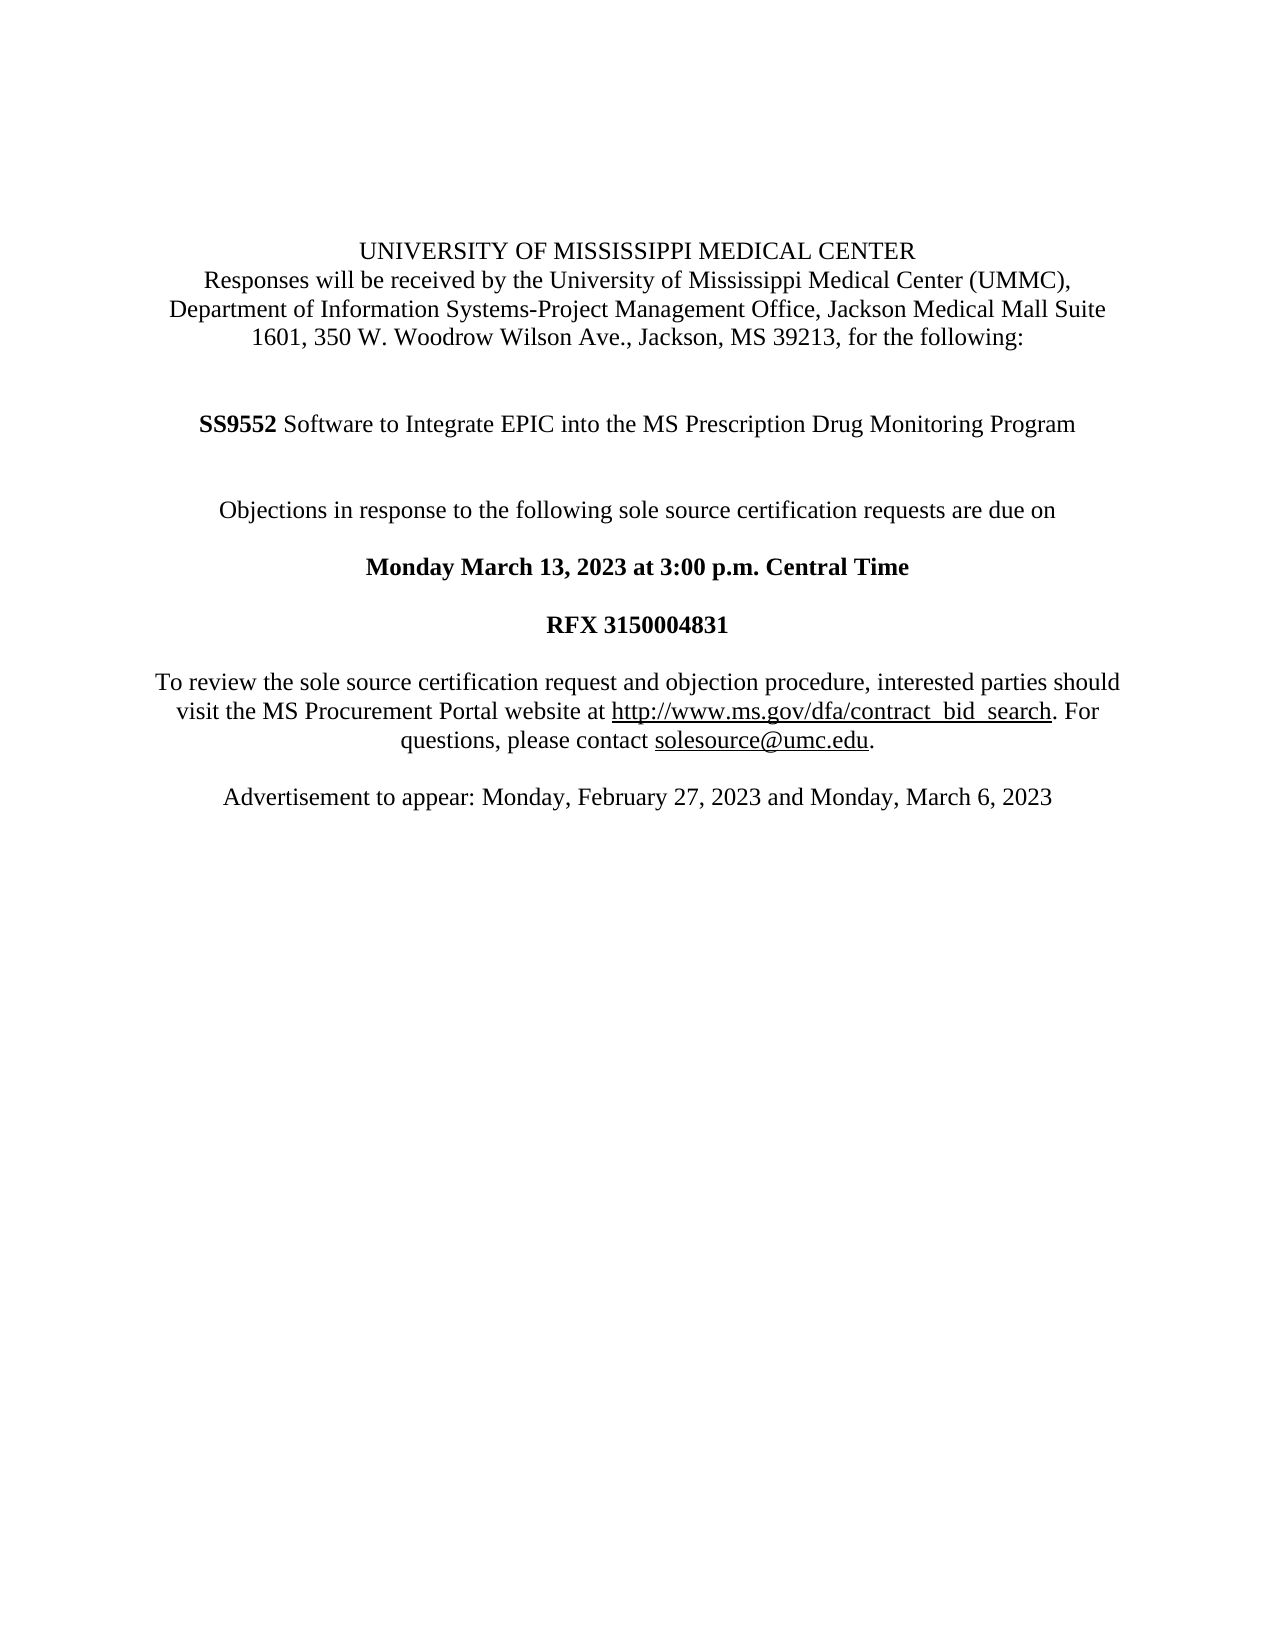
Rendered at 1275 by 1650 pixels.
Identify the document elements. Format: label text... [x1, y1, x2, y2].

text Advertisement to appear: Monday, February 27, 2023 and Monday, March 6, 2023 [150, 782, 1125, 811]
text To review the sole source certification request and objection procedure, interested parties should visit the MS Procurement Portal website at http://www.ms.gov/dfa/contract_bid_search. For questions, please contact solesource@umc.edu. [150, 667, 1125, 754]
text Monday March 13, 2023 at 3:00 p.m. Central Time [150, 552, 1125, 581]
text Responses will be received by the University of Mississippi Medical Center (UMMC), Department of Information Systems-Project Management Office, Jackson Medical Mall Suite 1601, 350 W. Woodrow Wilson Ave., Jackson, MS 39213, for the following: [150, 265, 1125, 351]
text SS9552 Software to Integrate EPIC into the MS Prescription Drug Monitoring Program [150, 409, 1125, 437]
text Objections in response to the following sole source certification requests are due on [150, 495, 1125, 524]
text RFX 3150004831 [150, 610, 1125, 639]
text UNIVERSITY OF MISSISSIPPI MEDICAL CENTER [150, 236, 1125, 265]
